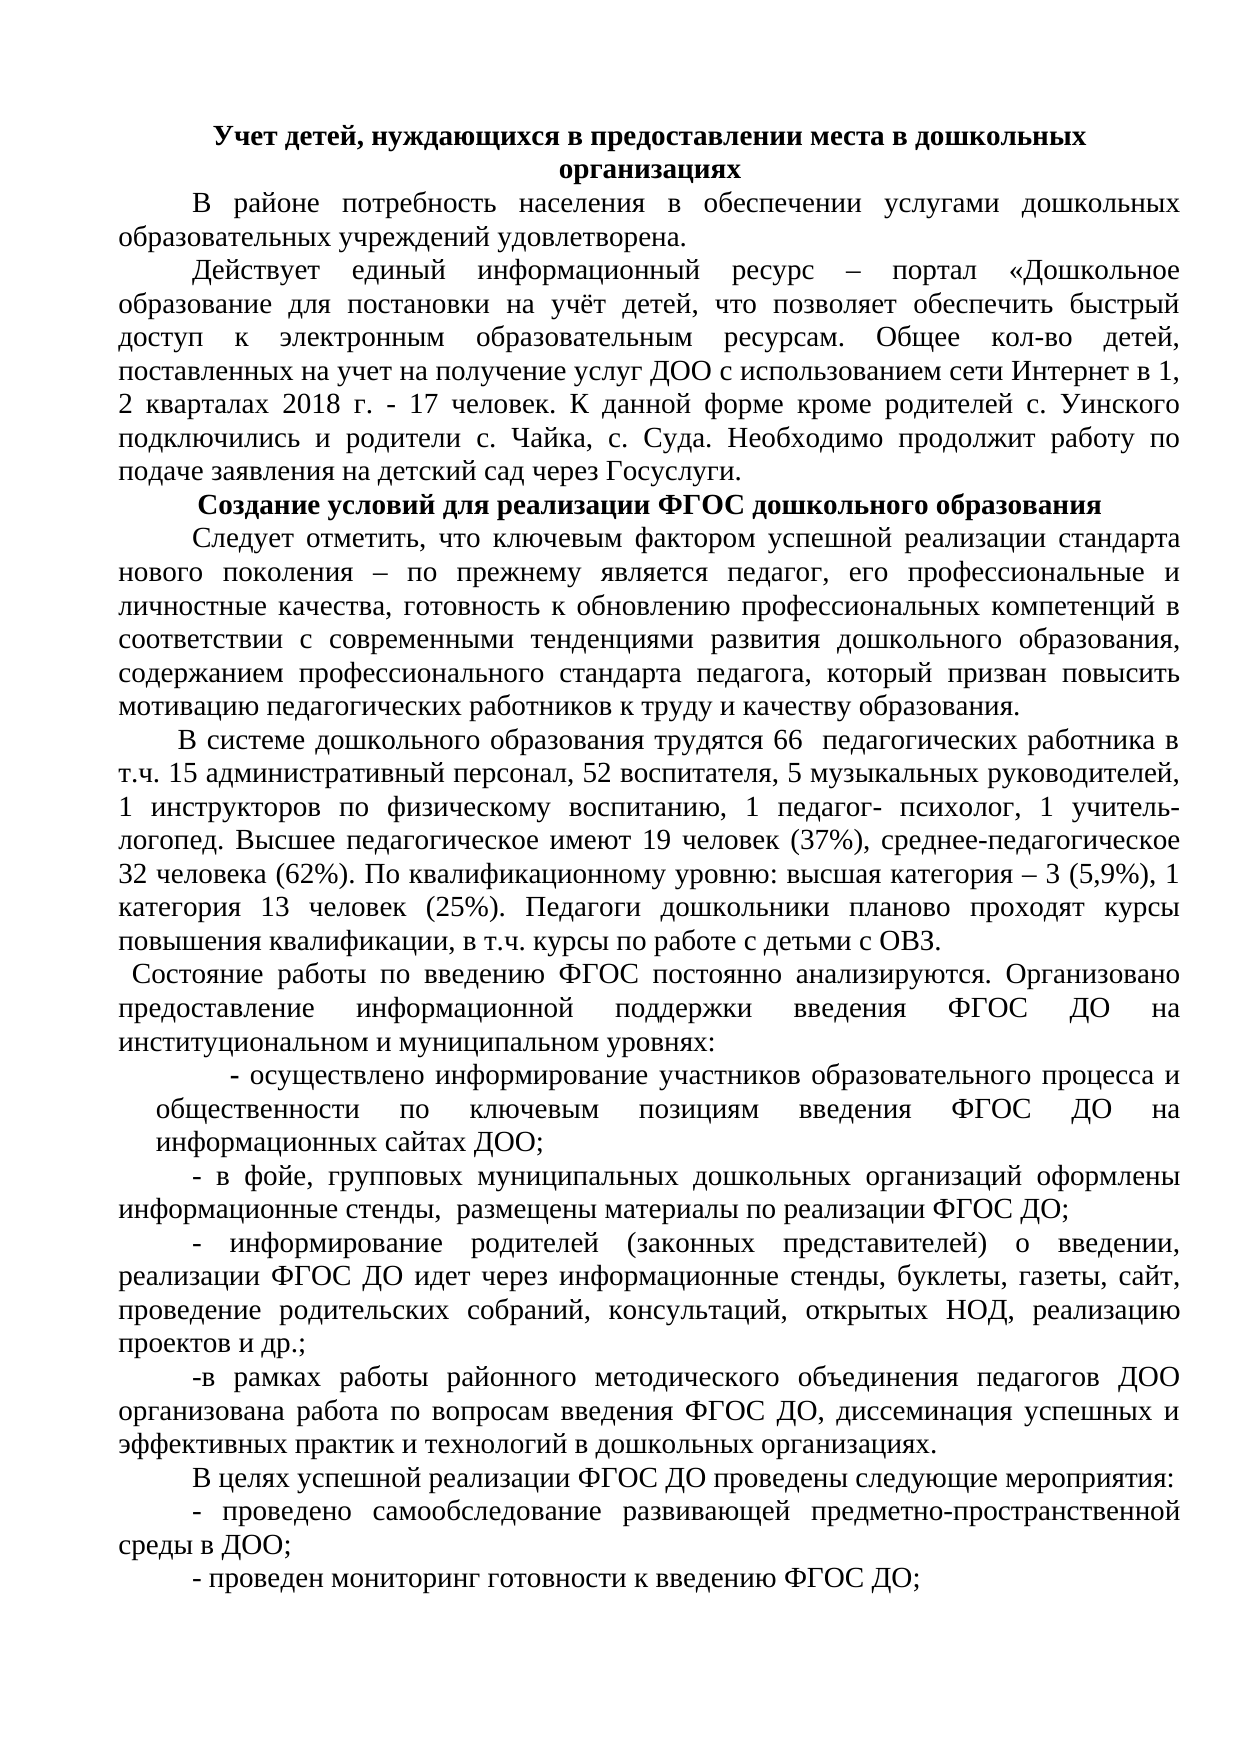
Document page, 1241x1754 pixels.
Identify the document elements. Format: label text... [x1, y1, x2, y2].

text Учет детей, нуждающихся в предоставлении места в дошкольных организациях [118, 118, 1181, 185]
text В целях успешной реализации ФГОС ДО проведены следующие мероприятия: [118, 1460, 1181, 1493]
text - проведено самообследование развивающей предметно-пространственной среды в ДОО; [118, 1493, 1181, 1560]
text Следует отметить, что ключевым фактором успешной реализации стандарта нового поколения – по прежнему является педагог, его профессиональные и личностные качества, готовность к обновлению профессиональных компетенций в соответствии с современными тенденциями развития дошкольного образования, содержанием профессионального стандарта педагога, который призван повысить мотивацию педагогических работников к труду и качеству образования. [118, 521, 1181, 722]
text - информирование родителей (законных представителей) о введении, реализации ФГОС ДО идет через информационные стенды, буклеты, газеты, сайт, проведение родительских собраний, консультаций, открытых НОД, реализацию проектов и др.; [118, 1225, 1181, 1359]
text -в рамках работы районного методического объединения педагогов ДОО организована работа по вопросам введения ФГОС ДО, диссеминация успешных и эффективных практик и технологий в дошкольных организациях. [118, 1359, 1181, 1460]
text - осуществлено информирование участников образовательного процесса и общественности по ключевым позициям введения ФГОС ДО на информационных сайтах ДОО; [156, 1057, 1181, 1158]
text В районе потребность населения в обеспечении услугами дошкольных образовательных учреждений удовлетворена. [118, 185, 1181, 252]
text Создание условий для реализации ФГОС дошкольного образования [118, 487, 1181, 521]
text В системе дошкольного образования трудятся 66 педагогических работника в т.ч. 15 административный персонал, 52 воспитателя, 5 музыкальных руководителей, 1 инструкторов по физическому воспитанию, 1 педагог- психолог, 1 учитель-логопед. Высшее педагогическое имеют 19 человек (37%), среднее-педагогическое 32 человека (62%). По квалификационному уровню: высшая категория – 3 (5,9%), 1 категория 13 человек (25%). Педагоги дошкольники планово проходят курсы повышения квалификации, в т.ч. курсы по работе с детьми с ОВЗ. [118, 722, 1181, 957]
text - в фойе, групповых муниципальных дошкольных организаций оформлены информационные стенды, размещены материалы по реализации ФГОС ДО; [118, 1158, 1181, 1225]
text - проведен мониторинг готовности к введению ФГОС ДО; [118, 1560, 1181, 1594]
text Действует единый информационный ресурс – портал «Дошкольное образование для постановки на учёт детей, что позволяет обеспечить быстрый доступ к электронным образовательным ресурсам. Общее кол-во детей, поставленных на учет на получение услуг ДОО с использованием сети Интернет в 1, 2 кварталах . - 17 человек. К данной форме кроме родителей с. Уинского подключились и родители с. Чайка, с. Суда. Необходимо продолжит работу по подаче заявления на детский сад через Госуслуги. [118, 252, 1181, 487]
text Состояние работы по введению ФГОС постоянно анализируются. Организовано предоставление информационной поддержки введения ФГОС ДО на институциональном и муниципальном уровнях: [118, 957, 1181, 1057]
